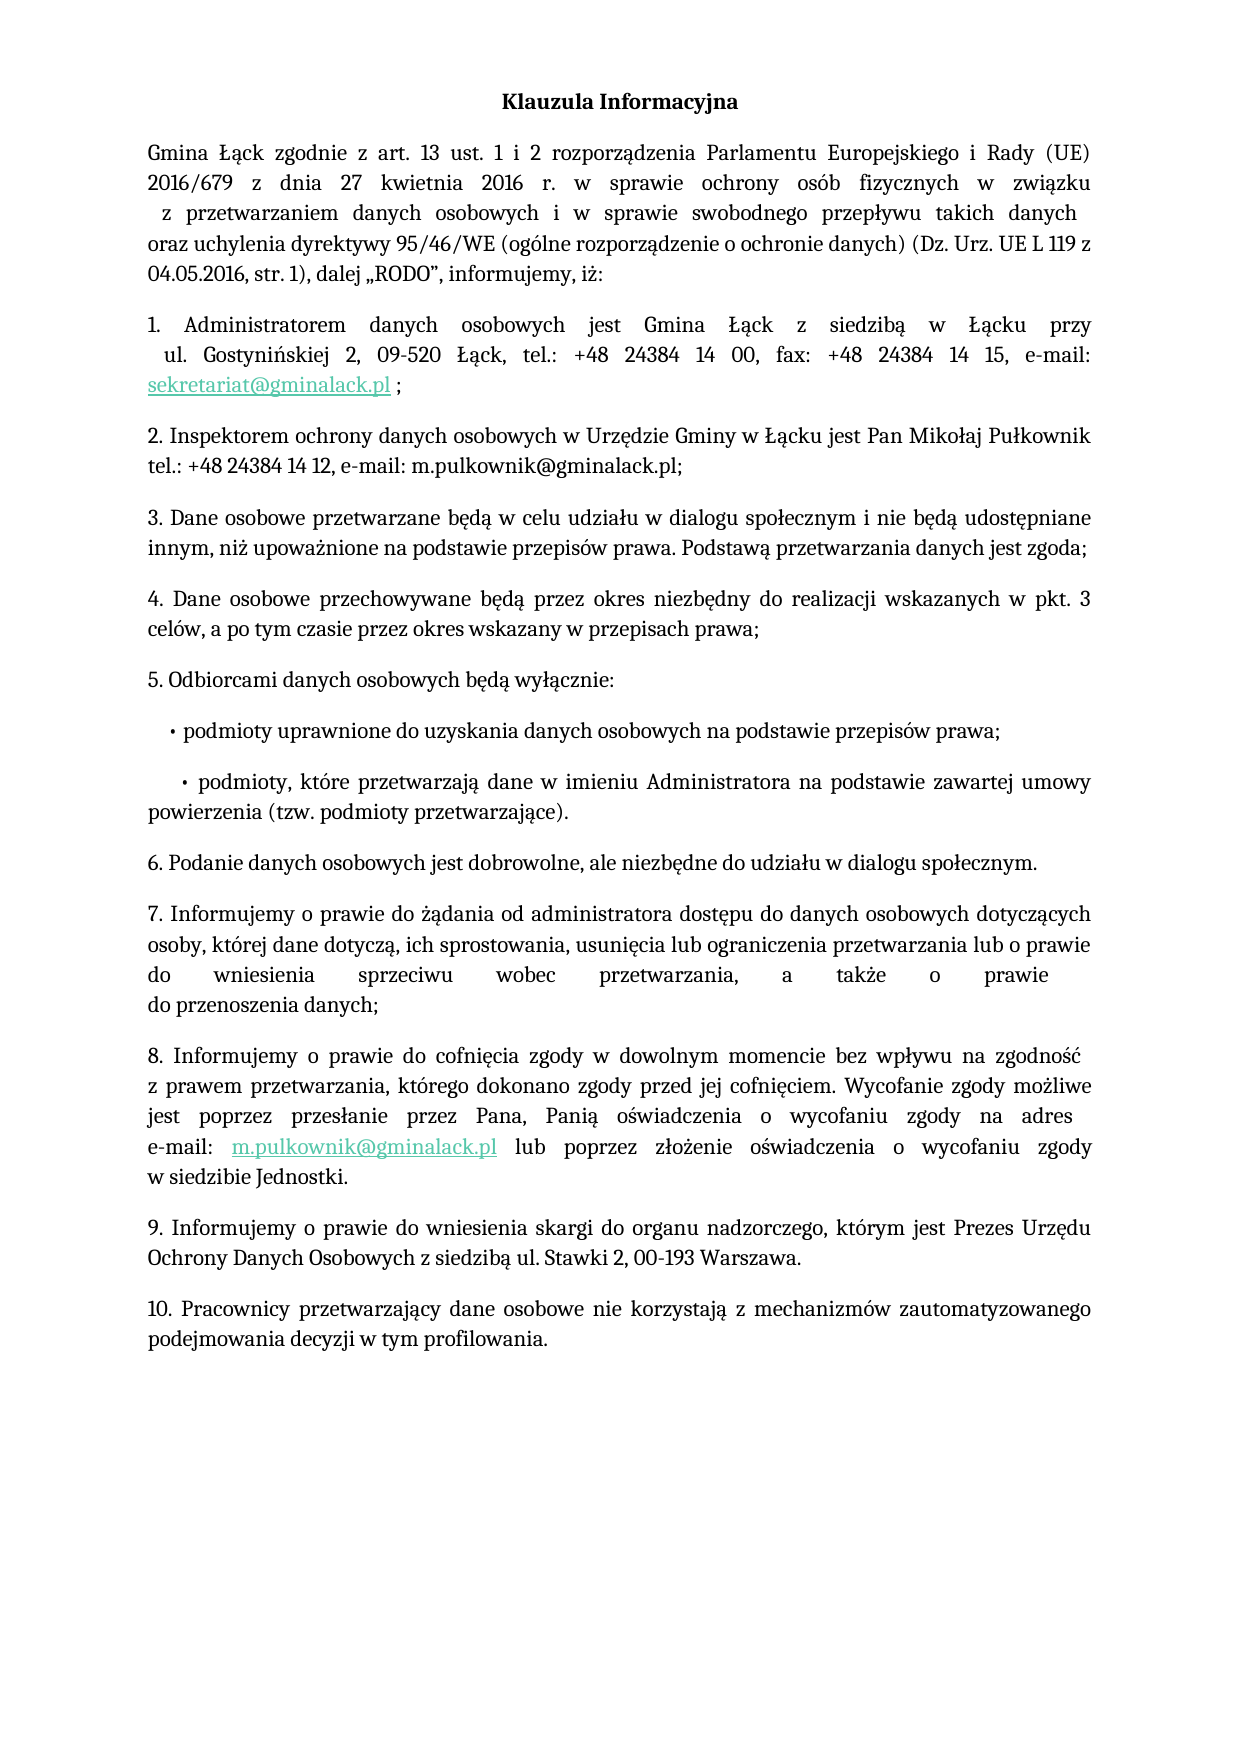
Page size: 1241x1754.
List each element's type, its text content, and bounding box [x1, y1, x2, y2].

text 4. Dane osobowe przechowywane będą przez okres niezbędny do realizacji wskazanych w pkt. 3 celów, a po tym czasie przez okres wskazany w przepisach prawa; [148, 586, 1093, 642]
text 2. Inspektorem ochrony danych osobowych w Urzędzie Gminy w Łącku jest Pan Mikołaj Pułkownik tel.: +48 24384 14 12, e-mail: m.pulkownik@gminalack.pl; [148, 423, 1093, 479]
text Gmina Łąck zgodnie z art. 13 ust. 1 i 2 rozporządzenia Parlamentu Europejskiego i Rady (UE) 2016/679 z dnia 27 kwietnia 2016 r. w sprawie ochrony osób fizycznych w związku z przetwarzaniem danych osobowych i w sprawie swobodnego przepływu takich danych oraz uchylenia dyrektywy 95/46/WE (ogólne rozporządzenie o ochronie danych) (Dz. Urz. UE L 119 z 04.05.2016, str. 1), dalej „RODO”, informujemy, iż: [148, 140, 1093, 287]
text 10. Pracownicy przetwarzający dane osobowe nie korzystają z mechanizmów zautomatyzowanego podejmowania decyzji w tym profilowania. [148, 1296, 1093, 1352]
text 1. Administratorem danych osobowych jest Gmina Łąck z siedzibą w Łącku przy ul. Gostynińskiej 2, 09-520 Łąck, tel.: +48 24384 14 00, fax: +48 24384 14 15, e-mail: sekretariat@gminalack.pl ; [148, 312, 1093, 398]
text 7. Informujemy o prawie do żądania od administratora dostępu do danych osobowych dotyczących osoby, której dane dotyczą, ich sprostowania, usunięcia lub ograniczenia przetwarzania lub o prawie do wniesienia sprzeciwu wobec przetwarzania, a także o prawie do przenoszenia danych; [148, 901, 1093, 1018]
text 9. Informujemy o prawie do wniesienia skargi do organu nadzorczego, którym jest Prezes Urzędu Ochrony Danych Osobowych z siedzibą ul. Stawki 2, 00-193 Warszawa. [148, 1215, 1093, 1271]
text 5. Odbiorcami danych osobowych będą wyłącznie: [148, 667, 1093, 693]
text 3. Dane osobowe przetwarzane będą w celu udziału w dialogu społecznym i nie będą udostępniane innym, niż upoważnione na podstawie przepisów prawa. Podstawą przetwarzania danych jest zgoda; [148, 504, 1093, 561]
text Klauzula Informacyjna [148, 89, 1093, 115]
text • podmioty, które przetwarzają dane w imieniu Administratora na podstawie zawartej umowy powierzenia (tzw. podmioty przetwarzające). [148, 769, 1093, 825]
text 6. Podanie danych osobowych jest dobrowolne, ale niezbędne do udziału w dialogu społecznym. [148, 850, 1093, 876]
text • podmioty uprawnione do uzyskania danych osobowych na podstawie przepisów prawa; [148, 718, 1093, 744]
text 8. Informujemy o prawie do cofnięcia zgody w dowolnym momencie bez wpływu na zgodność z prawem przetwarzania, którego dokonano zgody przed jej cofnięciem. Wycofanie zgody możliwe jest poprzez przesłanie przez Pana, Panią oświadczenia o wycofaniu zgody na adres e-mail: m.pulkownik@gminalack.pl lub poprzez złożenie oświadczenia o wycofaniu zgody w siedzibie Jednostki. [148, 1043, 1093, 1190]
